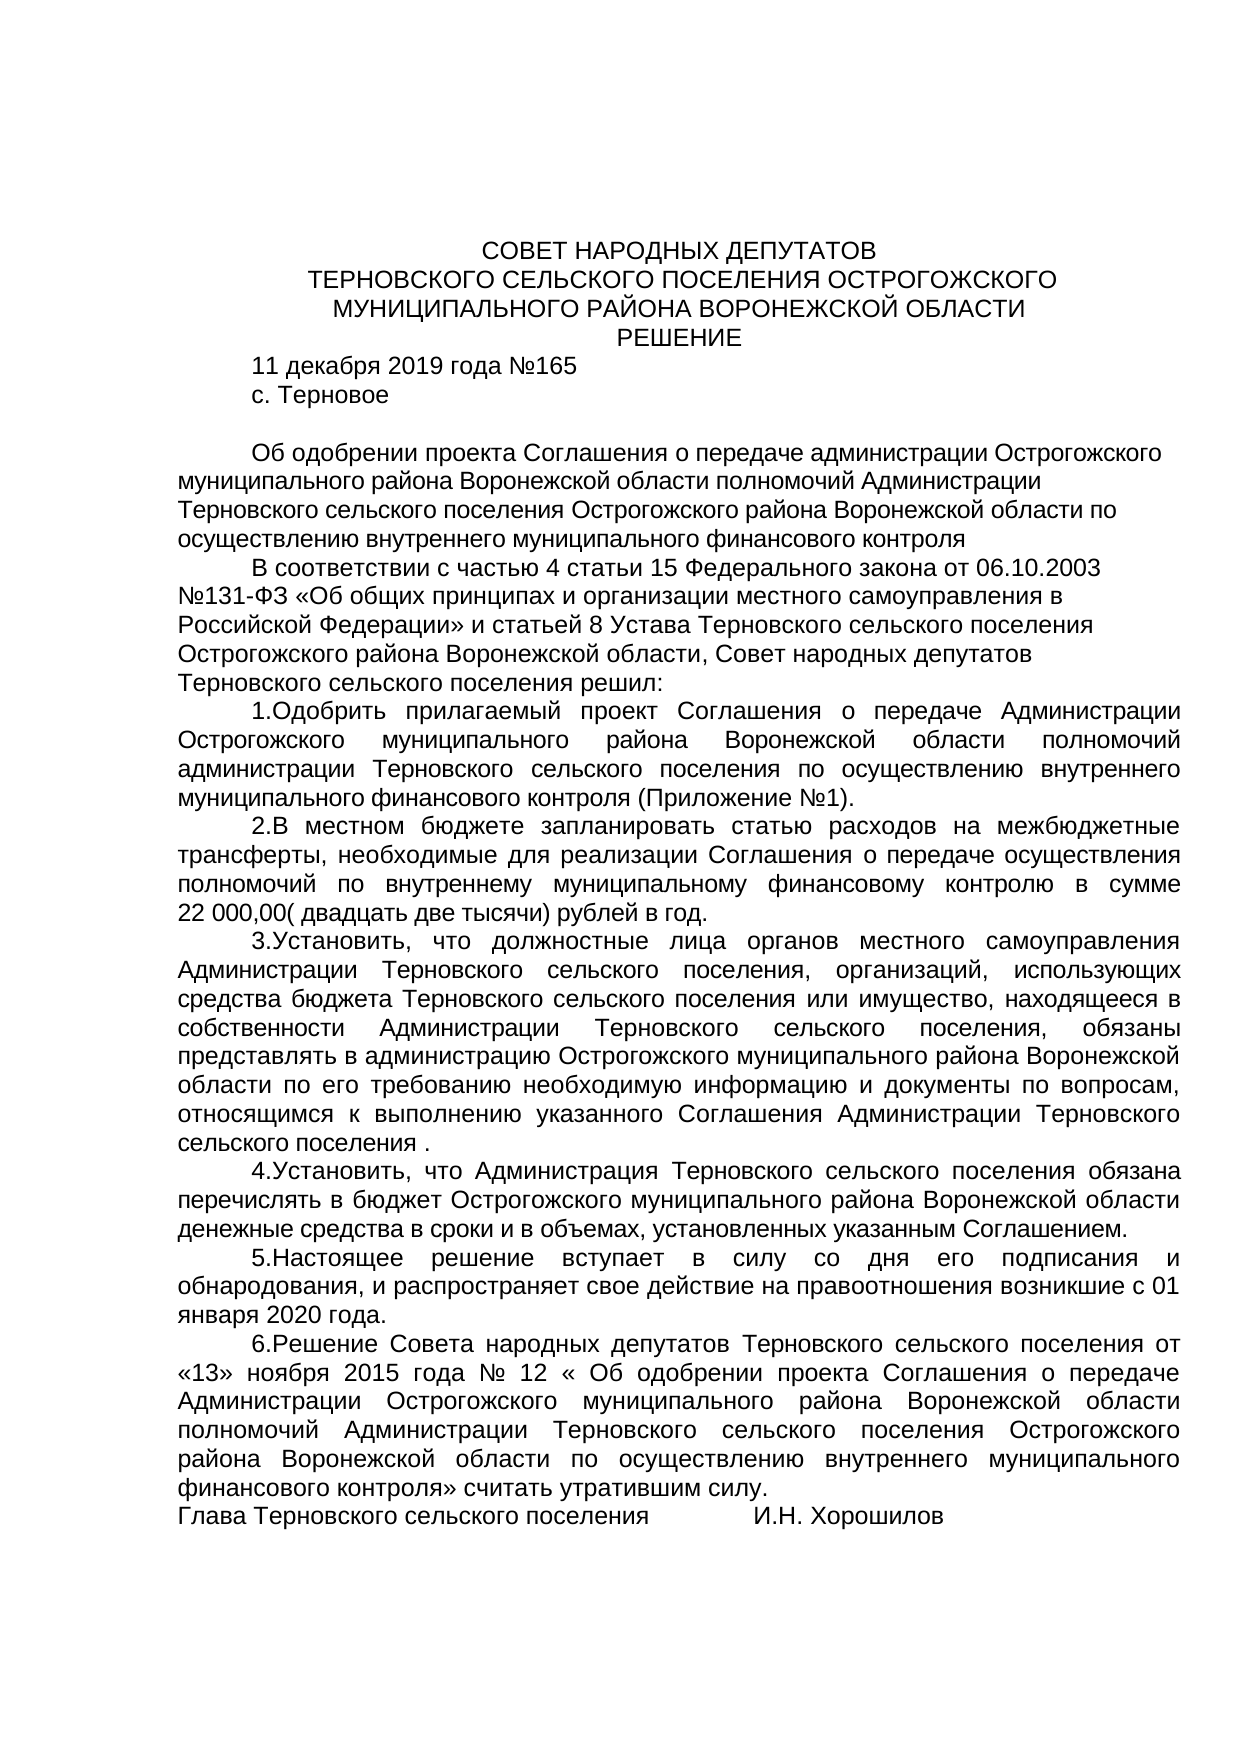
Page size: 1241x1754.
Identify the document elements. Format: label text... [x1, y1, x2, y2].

text 4.Установить, что Администрация Терновского сельского поселения обязана перечислять в бюджет Острогожского муниципального района Воронежской области денежные средства в сроки и в объемах, установленных указанным Соглашением. [177, 1156, 1181, 1242]
text 11 декабря 2019 года №165 [177, 351, 1181, 380]
text с. Терновое [177, 380, 1181, 409]
text 1.Одобрить прилагаемый проект Соглашения о передаче Администрации Острогожского муниципального района Воронежской области полномочий администрации Терновского сельского поселения по осуществлению внутреннего муниципального финансового контроля (Приложение №1). [177, 696, 1181, 811]
text 2.В местном бюджете запланировать статью расходов на межбюджетные трансферты, необходимые для реализации Соглашения о передаче осуществления полномочий по внутреннему муниципальному финансовому контролю в сумме 22 000,00( двадцать две тысячи) рублей в год. [177, 811, 1181, 926]
text РЕШЕНИЕ [177, 322, 1181, 351]
text ТЕРНОВСКОГО СЕЛЬСКОГО ПОСЕЛЕНИЯ ОСТРОГОЖСКОГО МУНИЦИПАЛЬНОГО РАЙОНА ВОРОНЕЖСКОЙ ОБЛАСТИ [177, 265, 1181, 322]
text СОВЕТ НАРОДНЫХ ДЕПУТАТОВ [177, 236, 1181, 265]
text 3.Установить, что должностные лица органов местного самоуправления Администрации Терновского сельского поселения, организаций, использующих средства бюджета Терновского сельского поселения или имущество, находящееся в собственности Администрации Терновского сельского поселения, обязаны представлять в администрацию Острогожского муниципального района Воронежской области по его требованию необходимую информацию и документы по вопросам, относящимся к выполнению указанного Соглашения Администрации Терновского сельского поселения . [177, 926, 1181, 1156]
text 5.Настоящее решение вступает в силу со дня его подписания и обнародования, и распространяет свое действие на правоотношения возникшие с 01 января 2020 года. [177, 1242, 1181, 1329]
text 6.Решение Совета народных депутатов Терновского сельского поселения от «13» ноября 2015 года № 12 « Об одобрении проекта Соглашения о передаче Администрации Острогожского муниципального района Воронежской области полномочий Администрации Терновского сельского поселения Острогожского района Воронежской области по осуществлению внутреннего муниципального финансового контроля» считать утратившим силу. [177, 1329, 1181, 1501]
text В соответствии с частью 4 статьи 15 Федерального закона от 06.10.2003 №131-ФЗ «Об общих принципах и организации местного самоуправления в Российской Федерации» и статьей 8 Устава Терновского сельского поселения Острогожского района Воронежской области, Совет народных депутатов Терновского сельского поселения решил: [177, 552, 1181, 696]
text Об одобрении проекта Соглашения о передаче администрации Острогожского муниципального района Воронежской области полномочий Администрации Терновского сельского поселения Острогожского района Воронежской области по осуществлению внутреннего муниципального финансового контроля [177, 437, 1181, 552]
text Глава Терновского сельского поселения И.Н. Хорошилов [177, 1501, 1181, 1530]
